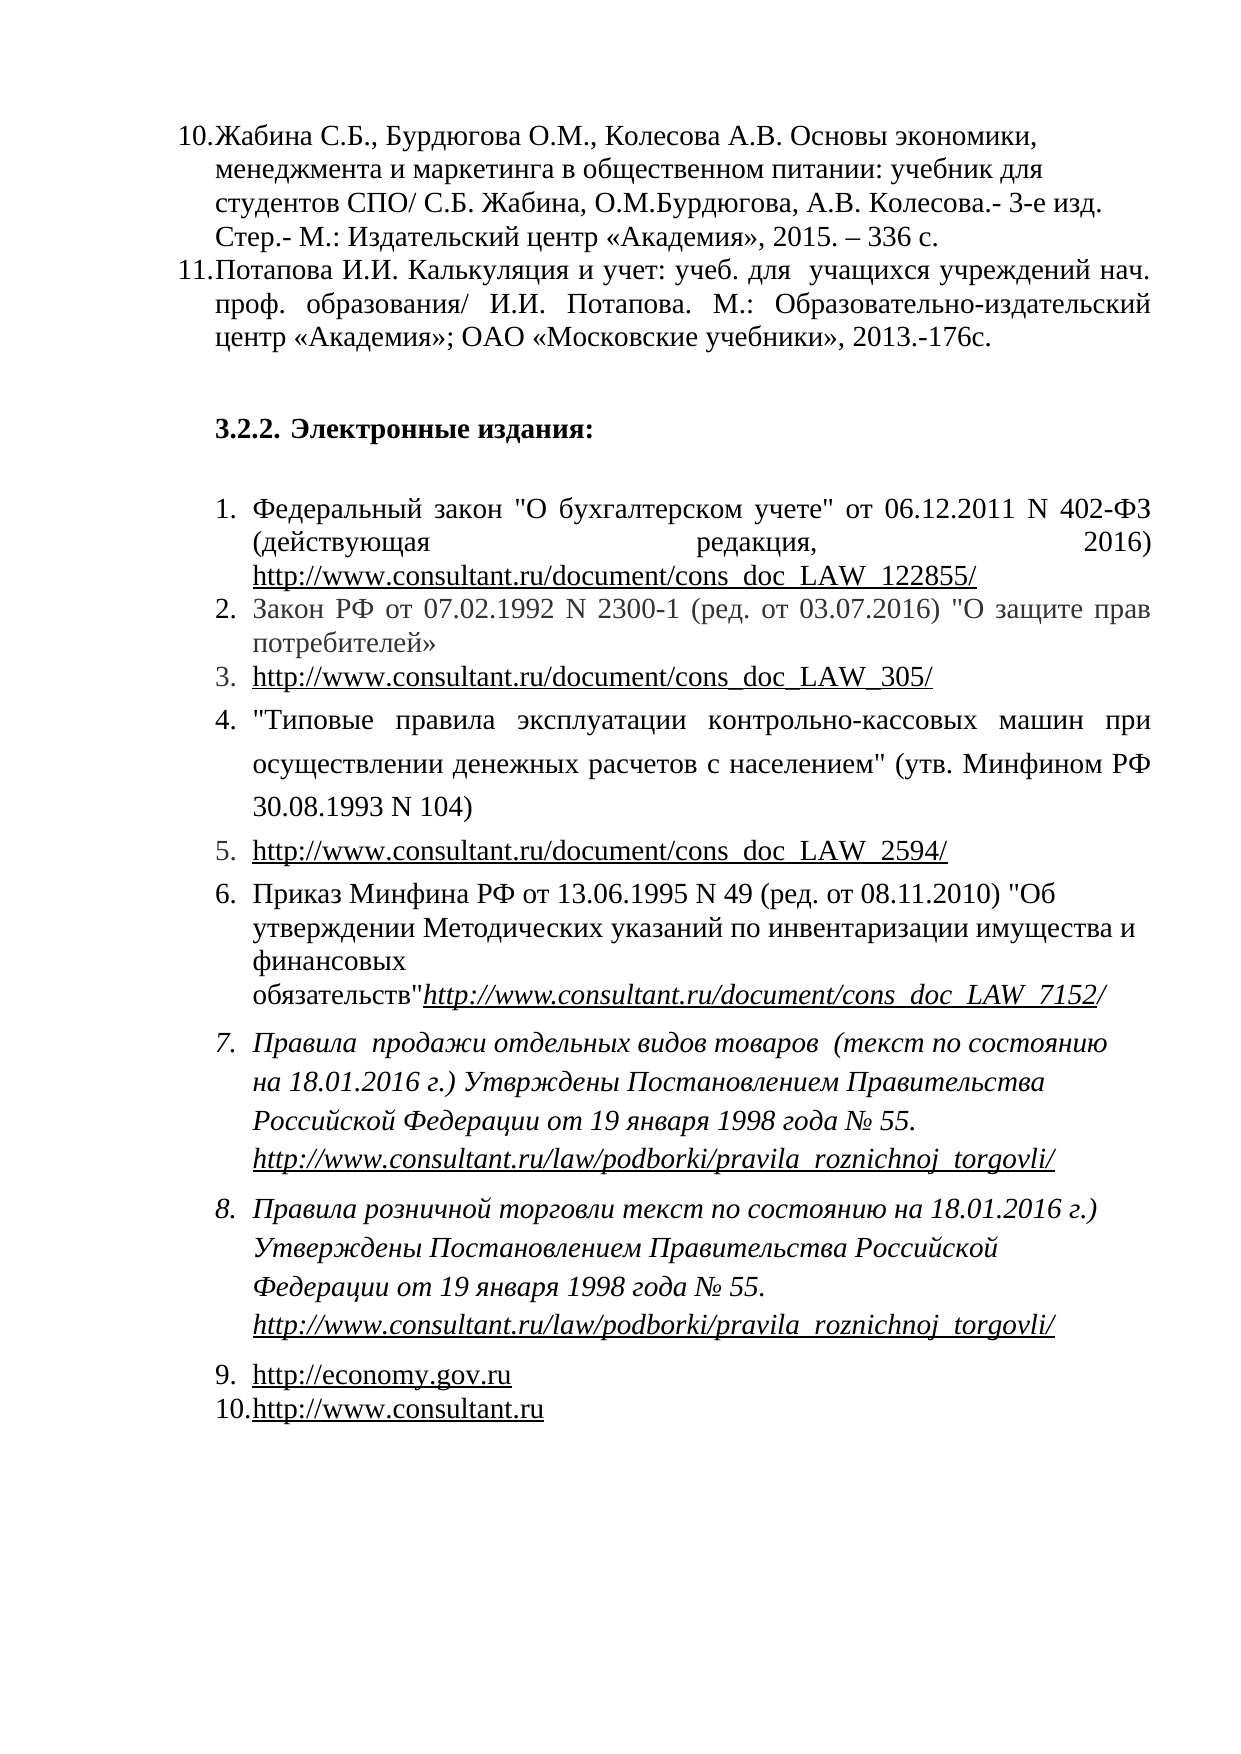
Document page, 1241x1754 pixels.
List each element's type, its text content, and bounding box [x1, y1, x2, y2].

list Федеральный закон "О бухгалтерском учете" от 06.12.2011 N 402-ФЗ (действующая редакция, 2016) http://www.consultant.ru/document/cons_doc_LAW_122855/ [215, 491, 1152, 592]
subtitle Приказ Минфина РФ от 13.06.1995 N 49 (ред. от 08.11.2010) "Об утверждении Методических указаний по инвентаризации имущества и финансовых обязательств"http://www.consultant.ru/document/cons_doc_LAW_7152/ [215, 876, 1152, 1011]
list Жабина С.Б., Бурдюгова О.М., Колесова А.В. Основы экономики, менеджмента и маркетинга в общественном питании: учебник для студентов СПО/ С.Б. Жабина, О.М.Бурдюгова, А.В. Колесова.- 3-е изд. Стер.- М.: Издательский центр «Академия», 2015. – 336 с. [177, 118, 1152, 252]
list Закон РФ от 07.02.1992 N 2300-1 (ред. от 03.07.2016) "О защите прав потребителей» [215, 592, 1152, 659]
list http://economy.gov.ru [215, 1357, 1152, 1391]
list "Типовые правила эксплуатации контрольно-кассовых машин при осуществлении денежных расчетов с населением" (утв. Минфином РФ 30.08.1993 N 104) [215, 702, 1152, 823]
list Потапова И.И. Калькуляция и учет: учеб. для учащихся учреждений нач. проф. образования/ И.И. Потапова. М.: Образовательно-издательский центр «Академия»; ОАО «Московские учебники», 2013.-176с. [177, 252, 1152, 353]
list Электронные издания: [215, 411, 1152, 445]
list http://www.consultant.ru [215, 1391, 1152, 1424]
list http://www.consultant.ru/document/cons_doc_LAW_2594/ [215, 833, 1152, 866]
subtitle Правила продажи отдельных видов товаров (текст по состоянию на 18.01.2016 г.) Утврждены Постановлением Правительства Российской Федерации от 19 января 1998 года № 55. http://www.consultant.ru/law/podborki/pravila_roznichnoj_torgovli/ [215, 1026, 1140, 1175]
list http://www.consultant.ru/document/cons_doc_LAW_305/ [215, 659, 1152, 692]
subtitle Правила розничной торговли текст по состоянию на 18.01.2016 г.) Утверждены Постановлением Правительства Российской Федерации от 19 января 1998 года № 55. http://www.consultant.ru/law/podborki/pravila_roznichnoj_torgovli/ [215, 1192, 1140, 1341]
